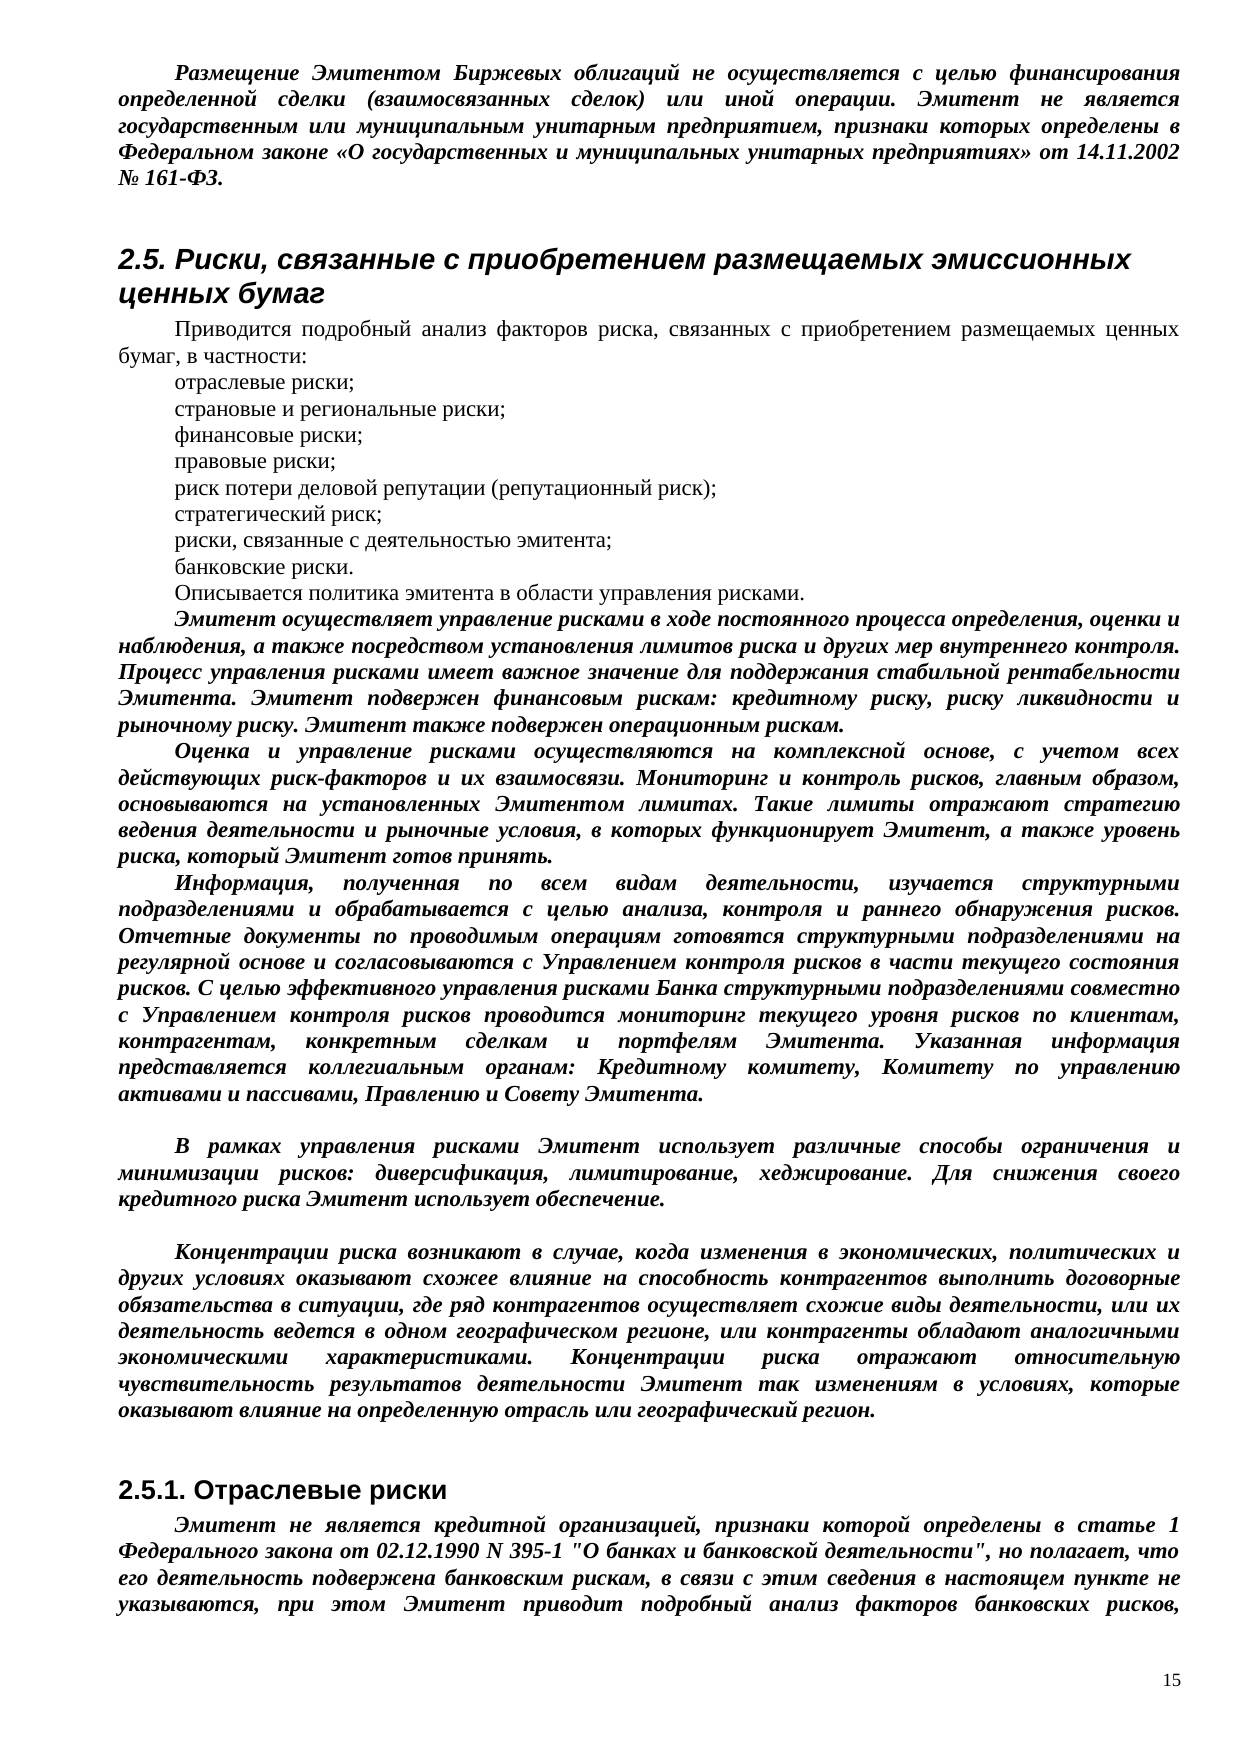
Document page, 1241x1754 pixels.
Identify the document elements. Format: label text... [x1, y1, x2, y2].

text стратегический риск; [118, 500, 1181, 526]
subtitle 2.5. Риски, связанные с приобретением размещаемых эмиссионных ценных бумаг [118, 242, 1181, 309]
text Информация, полученная по всем видам деятельности, изучается структурными подразделениями и обрабатывается с целью анализа, контроля и раннего обнаружения рисков. Отчетные документы по проводимым операциям готовятся структурными подразделениями на регулярной основе и согласовываются с Управлением контроля рисков в части текущего состояния рисков. С целью эффективного управления рисками Банка структурными подразделениями совместно с Управлением контроля рисков проводится мониторинг текущего уровня рисков по клиентам, контрагентам, конкретным сделкам и портфелям Эмитента. Указанная информация представляется коллегиальным органам: Кредитному комитету, Комитету по управлению активами и пассивами, Правлению и Совету Эмитента. [118, 869, 1181, 1106]
text В рамках управления рисками Эмитент использует различные способы ограничения и минимизации рисков: диверсификация, лимитирование, хеджирование. Для снижения своего кредитного риска Эмитент использует обеспечение. [118, 1132, 1181, 1212]
text финансовые риски; [118, 421, 1181, 447]
text банковские риски. [118, 553, 1181, 579]
text Описывается политика эмитента в области управления рисками. [118, 579, 1181, 605]
text правовые риски; [118, 447, 1181, 474]
text Эмитент осуществляет управление рисками в ходе постоянного процесса определения, оценки и наблюдения, а также посредством установления лимитов риска и других мер внутреннего контроля. Процесс управления рисками имеет важное значение для поддержания стабильной рентабельности Эмитента. Эмитент подвержен финансовым рискам: кредитному риску, риску ликвидности и рыночному риску. Эмитент также подвержен операционным рискам. [118, 605, 1181, 737]
text Размещение Эмитентом Биржевых облигаций не осуществляется с целью финансирования определенной сделки (взаимосвязанных сделок) или иной операции. Эмитент не является государственным или муниципальным унитарным предприятием, признаки которых определены в Федеральном законе «О государственных и муниципальных унитарных предприятиях» от 14.11.2002 № 161-ФЗ. [118, 59, 1181, 191]
subtitle 2.5.1. Отраслевые риски [118, 1474, 1181, 1505]
text Концентрации риска возникают в случае, когда изменения в экономических, политических и других условиях оказывают схожее влияние на способность контрагентов выполнить договорные обязательства в ситуации, где ряд контрагентов осуществляет схожие виды деятельности, или их деятельность ведется в одном географическом регионе, или контрагенты обладают аналогичными экономическими характеристиками. Концентрации риска отражают относительную чувствительность результатов деятельности Эмитент так изменениям в условиях, которые оказывают влияние на определенную отрасль или географический регион. [118, 1238, 1181, 1422]
text отраслевые риски; [118, 368, 1181, 394]
text Приводится подробный анализ факторов риска, связанных с приобретением размещаемых ценных бумаг, в частности: [118, 316, 1181, 368]
text риск потери деловой репутации (репутационный риск); [118, 474, 1181, 500]
text Оценка и управление рисками осуществляются на комплексной основе, с учетом всех действующих риск-факторов и их взаимосвязи. Мониторинг и контроль рисков, главным образом, основываются на установленных Эмитентом лимитах. Такие лимиты отражают стратегию ведения деятельности и рыночные условия, в которых функционирует Эмитент, а также уровень риска, который Эмитент готов принять. [118, 737, 1181, 869]
text страновые и региональные риски; [118, 394, 1181, 421]
text риски, связанные с деятельностью эмитента; [118, 526, 1181, 553]
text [118, 1511, 1181, 1617]
